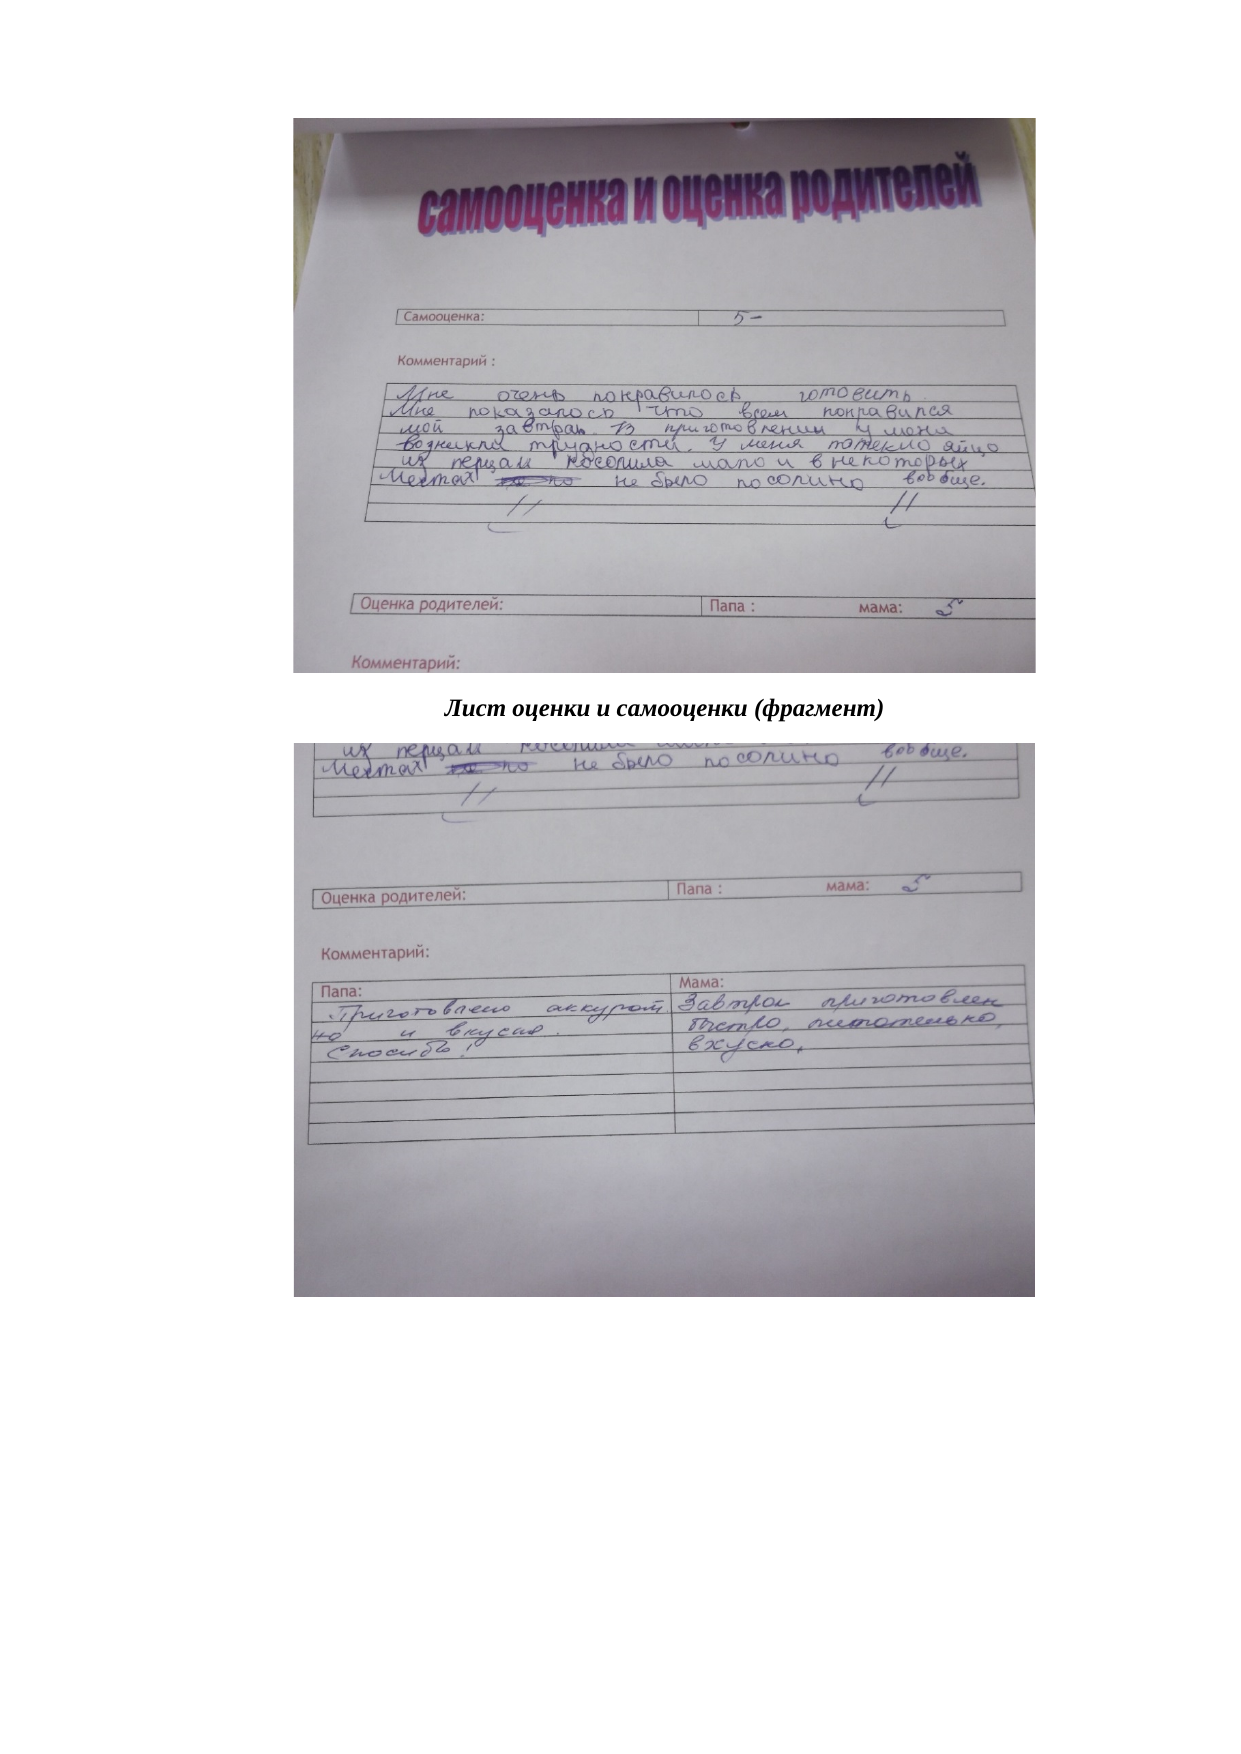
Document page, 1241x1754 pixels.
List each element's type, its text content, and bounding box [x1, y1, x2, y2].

picture [293, 743, 1035, 1297]
picture [293, 118, 1036, 673]
text Лист оценки и самооценки (фрагмент) [177, 693, 1152, 722]
